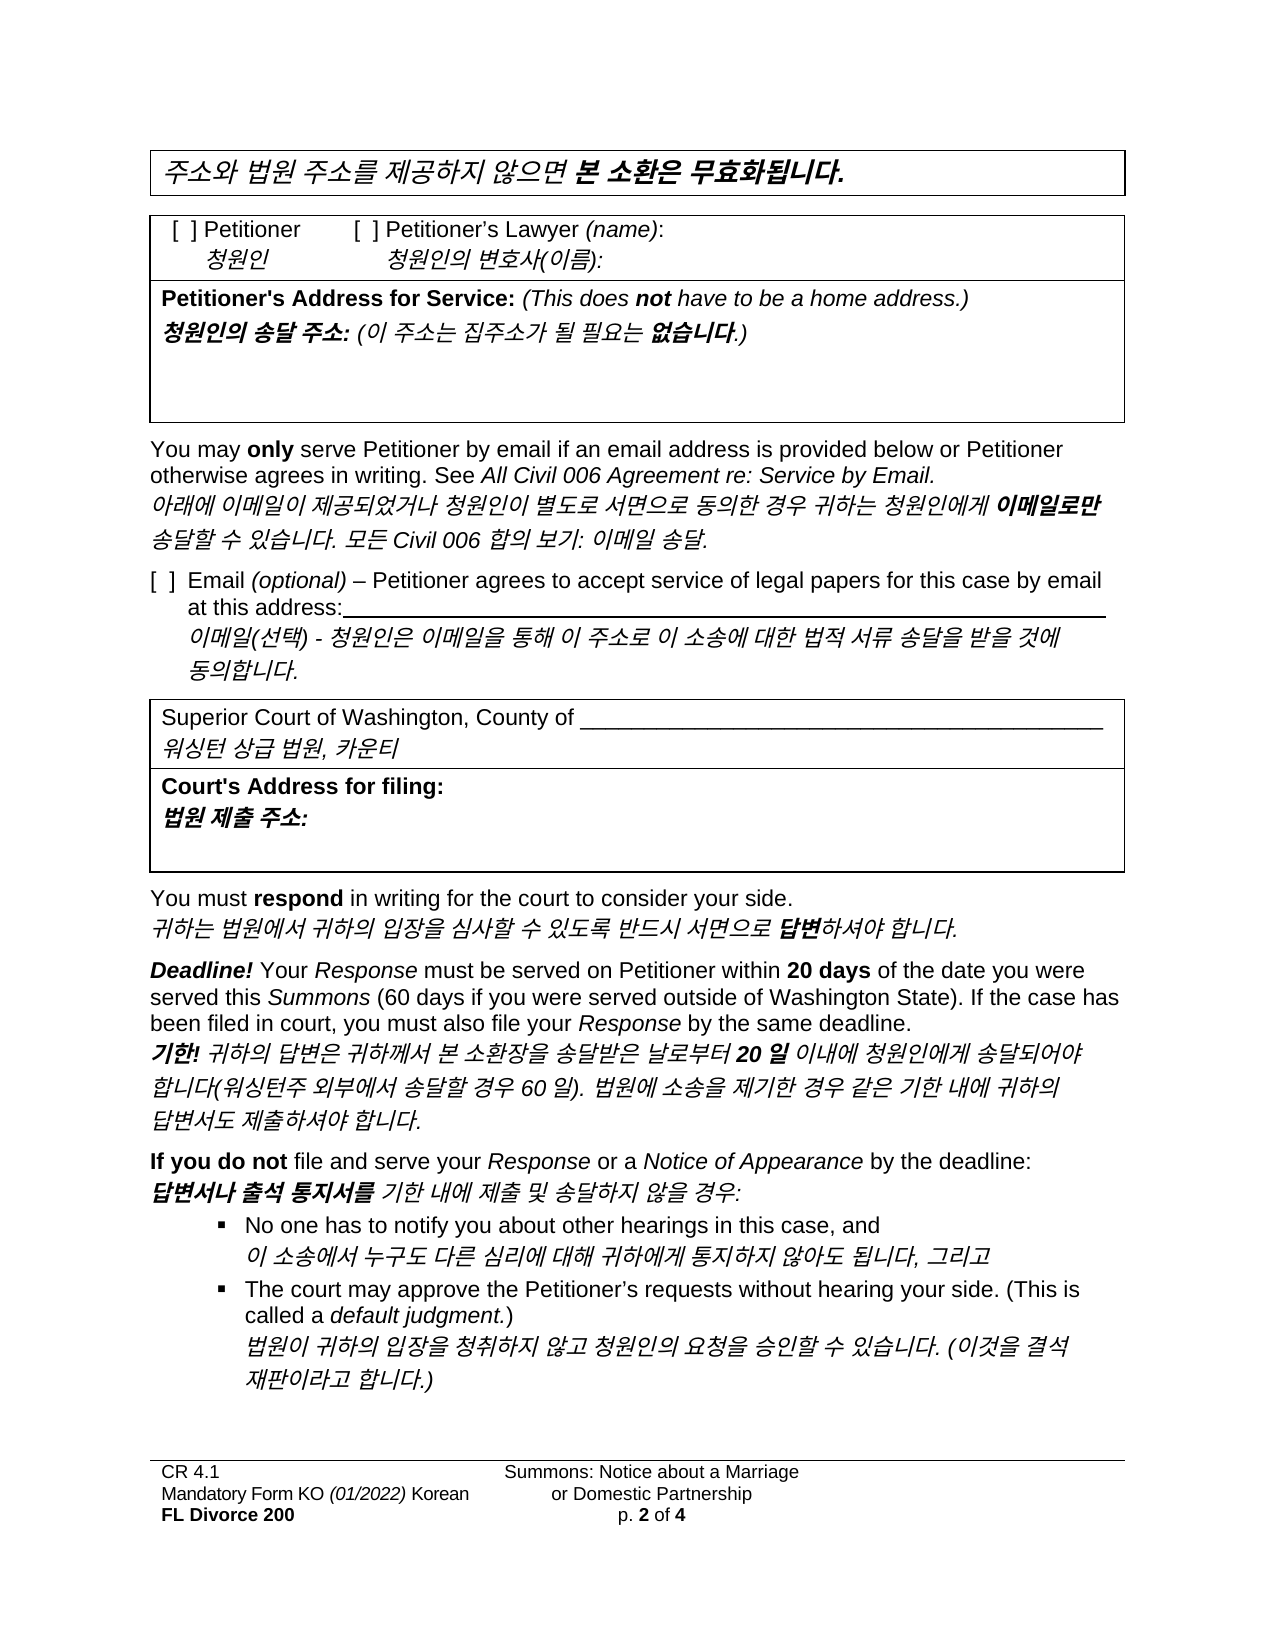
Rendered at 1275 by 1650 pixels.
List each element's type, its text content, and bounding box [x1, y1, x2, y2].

text Deadline! Your Response must be served on Petitioner within 20 days of the date you were served this Summons (60 days if you were served outside of Washington State). If the case has been filed in court, you must also file your Response by the same deadline. [150, 957, 1125, 1036]
text 이 소송에서 누구도 다른 심리에 대해 귀하에게 통지하지 않아도 됩니다, 그리고 [244, 1238, 1125, 1272]
text 법원이 귀하의 입장을 청취하지 않고 청원인의 요청을 승인할 수 있습니다. (이것을 결석 재판이라고 합니다.) [244, 1328, 1125, 1395]
text You may only serve Petitioner by email if an email address is provided below or Petitioner otherwise agrees in writing. See All Civil 006 Agreement re: Service by Email. [150, 436, 1125, 488]
list 답변서나 출석 통지서를 기한 내에 제출 및 송달하지 않을 경우: [150, 1175, 1125, 1208]
text You must respond in writing for the court to consider your side. [150, 885, 1125, 911]
table_cell Petitioner's Address for Service: (This does not have to be a home address.) 청원인의 송달 주소: (이 주소는 집주소가 될 필요는 없습니다.) [151, 281, 1124, 422]
text [ ] Email (optional) – Petitioner agrees to accept service of legal papers for this case by email at this address: [150, 567, 1125, 620]
table_cell Court's Address for filing: 법원 제출 주소: [151, 769, 1124, 871]
text 귀하는 법원에서 귀하의 입장을 심사할 수 있도록 반드시 서면으로 답변하셔야 합니다. [150, 911, 1125, 944]
table_header [ ] Petitioner [ ] Petitioner’s Lawyer (name): 청원인 청원인의 변호사(이름): [151, 216, 1124, 279]
text 아래에 이메일이 제공되었거나 청원인이 별도로 서면으로 동의한 경우 귀하는 청원인에게 이메일로만 송달할 수 있습니다. 모든 Civil 006 합의 보기: 이메일 송달. [150, 488, 1125, 555]
table_header Superior Court of Washington, County of _________________________________________ 워싱턴 상급 법원, 카운티 [151, 700, 1124, 768]
text 이메일(선택) - 청원인은 이메일을 통해 이 주소로 이 소송에 대한 법적 서류 송달을 받을 것에 동의합니다. [150, 620, 1125, 686]
text 기한! 귀하의 답변은 귀하께서 본 소환장을 송달받은 날로부터 20일 이내에 청원인에게 송달되어야 합니다(워싱턴주 외부에서 송달할 경우 60일). 법원에 소송을 제기한 경우 같은 기한 내에 귀하의 답변서도 제출하셔야 합니다. [150, 1036, 1125, 1136]
list The court may approve the Petitioner’s requests without hearing your side. (This is called a default judgment.) [216, 1276, 1125, 1328]
list If you do not file and serve your Response or a Notice of Appearance by the deadline: [150, 1148, 1125, 1175]
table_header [151, 151, 1124, 194]
list No one has to notify you about other hearings in this case, and [216, 1212, 1125, 1238]
